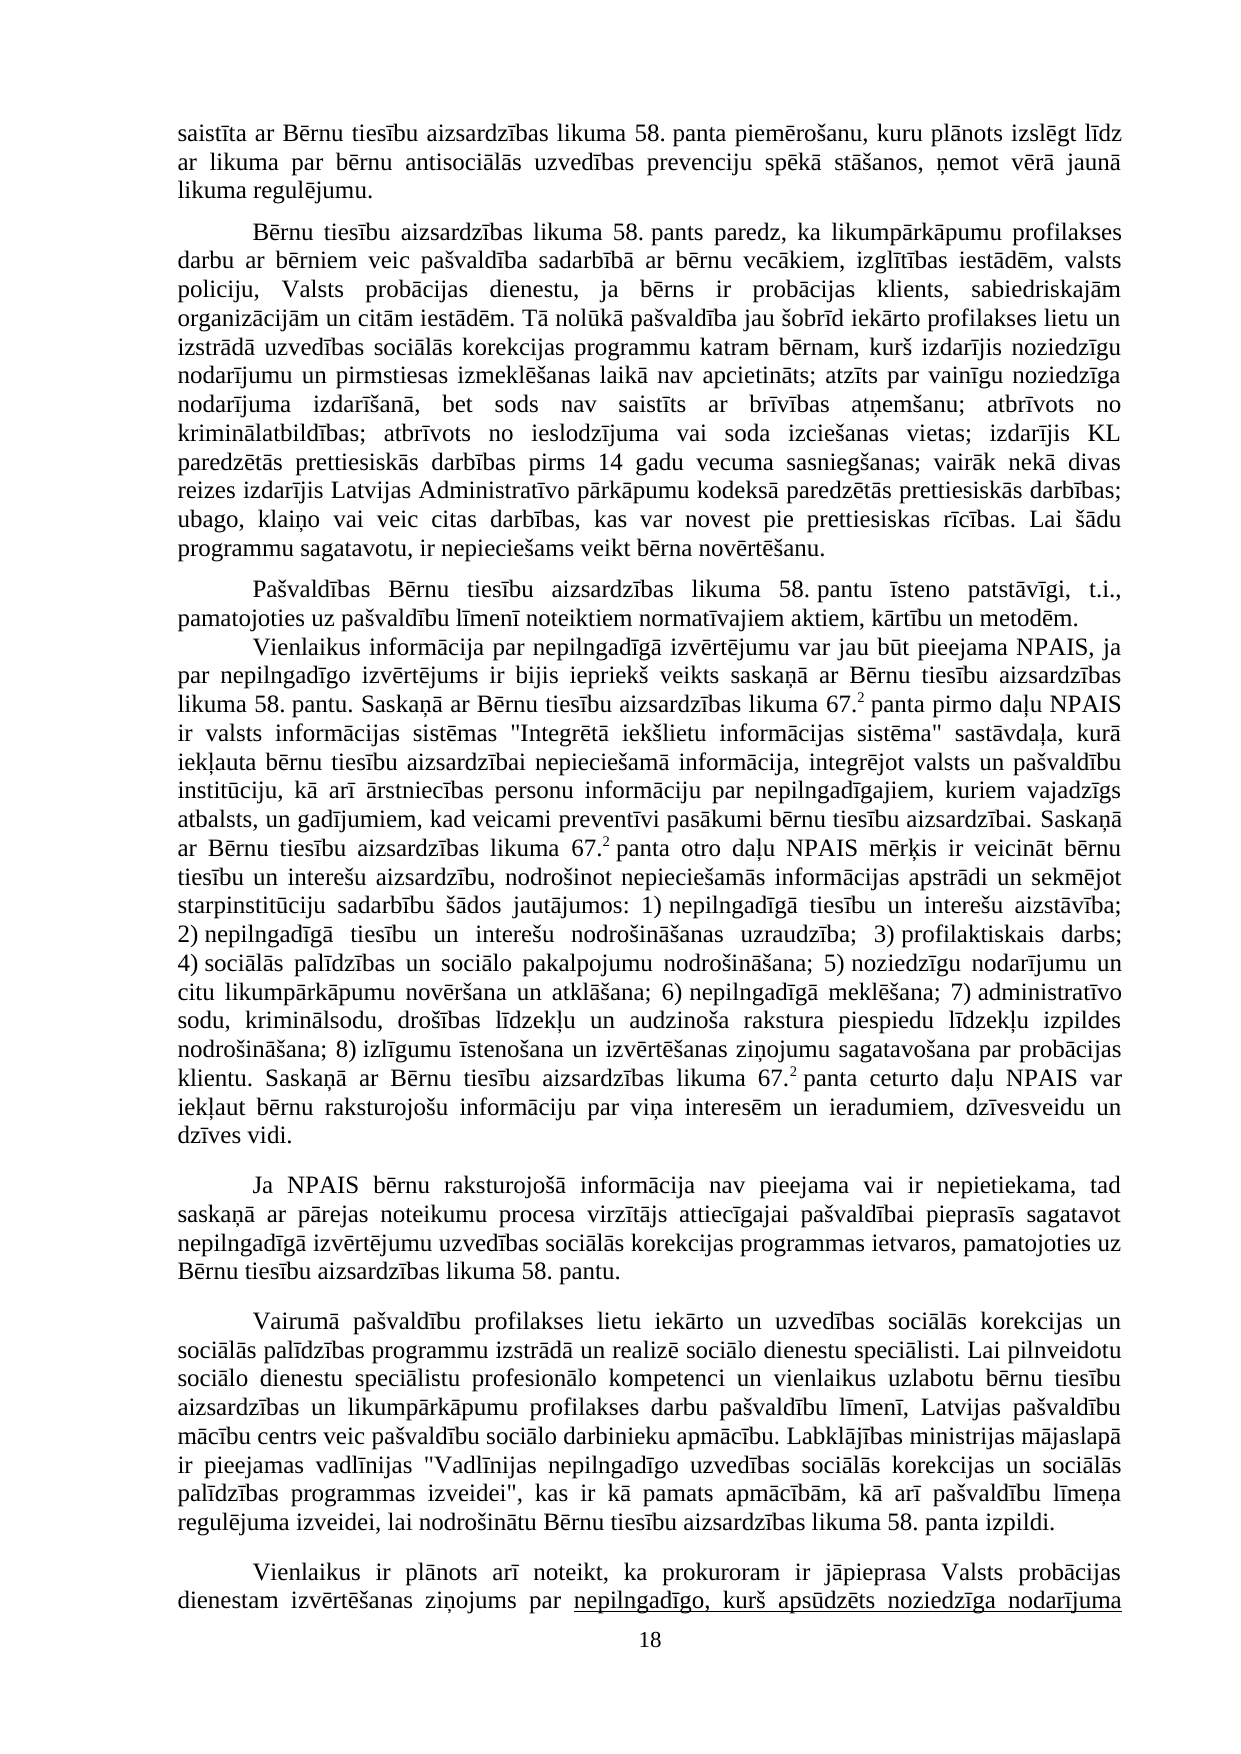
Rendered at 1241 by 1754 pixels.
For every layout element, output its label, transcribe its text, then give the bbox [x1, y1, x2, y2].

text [177, 1557, 1122, 1614]
text Ja NPAIS bērnu raksturojošā informācija nav pieejama vai ir nepietiekama, tad saskaņā ar pārejas noteikumu procesa virzītājs attiecīgajai pašvaldībai pieprasīs sagatavot nepilngadīgā izvērtējumu uzvedības sociālās korekcijas programmas ietvaros, pamatojoties uz Bērnu tiesību aizsardzības likuma 58. pantu. [177, 1170, 1122, 1285]
text Bērnu tiesību aizsardzības likuma 58. pants paredz, ka likumpārkāpumu profilakses darbu ar bērniem veic pašvaldība sadarbībā ar bērnu vecākiem, izglītības iestādēm, valsts policiju, Valsts probācijas dienestu, ja bērns ir probācijas klients, sabiedriskajām organizācijām un citām iestādēm. Tā nolūkā pašvaldība jau šobrīd iekārto profilakses lietu un izstrādā uzvedības sociālās korekcijas programmu katram bērnam, kurš izdarījis noziedzīgu nodarījumu un pirmstiesas izmeklēšanas laikā nav apcietināts; atzīts par vainīgu noziedzīga nodarījuma izdarīšanā, bet sods nav saistīts ar brīvības atņemšanu; atbrīvots no kriminālatbildības; atbrīvots no ieslodzījuma vai soda izciešanas vietas; izdarījis KL paredzētās prettiesiskās darbības pirms 14 gadu vecuma sasniegšanas; vairāk nekā divas reizes izdarījis Latvijas Administratīvo pārkāpumu kodeksā paredzētās prettiesiskās darbības; ubago, klaiņo vai veic citas darbības, kas var novest pie prettiesiskas rīcības. Lai šādu programmu sagatavotu, ir nepieciešams veikt bērna novērtēšanu. [177, 217, 1122, 562]
list Pašvaldības Bērnu tiesību aizsardzības likuma 58. pantu īsteno patstāvīgi, t.i., pamatojoties uz pašvaldību līmenī noteiktiem normatīvajiem aktiem, kārtību un metodēm. [177, 574, 1122, 632]
text Vienlaikus informācija par nepilngadīgā izvērtējumu var jau būt pieejama NPAIS, ja par nepilngadīgo izvērtējums ir bijis iepriekš veikts saskaņā ar Bērnu tiesību aizsardzības likuma 58. pantu. Saskaņā ar Bērnu tiesību aizsardzības likuma 67.2 panta pirmo daļu NPAIS ir valsts informācijas sistēmas "Integrētā iekšlietu informācijas sistēma" sastāvdaļa, kurā iekļauta bērnu tiesību aizsardzībai nepieciešamā informācija, integrējot valsts un pašvaldību institūciju, kā arī ārstniecības personu informāciju par nepilngadīgajiem, kuriem vajadzīgs atbalsts, un gadījumiem, kad veicami preventīvi pasākumi bērnu tiesību aizsardzībai. Saskaņā ar Bērnu tiesību aizsardzības likuma 67.2 panta otro daļu NPAIS mērķis ir veicināt bērnu tiesību un interešu aizsardzību, nodrošinot nepieciešamās informācijas apstrādi un sekmējot starpinstitūciju sadarbību šādos jautājumos: 1) nepilngadīgā tiesību un interešu aizstāvība; 2) nepilngadīgā tiesību un interešu nodrošināšanas uzraudzība; 3) profilaktiskais darbs; 4) sociālās palīdzības un sociālo pakalpojumu nodrošināšana; 5) noziedzīgu nodarījumu un citu likumpārkāpumu novēršana un atklāšana; 6) nepilngadīgā meklēšana; 7) administratīvo sodu, kriminālsodu, drošības līdzekļu un audzinoša rakstura piespiedu līdzekļu izpildes nodrošināšana; 8) izlīgumu īstenošana un izvērtēšanas ziņojumu sagatavošana par probācijas klientu. Saskaņā ar Bērnu tiesību aizsardzības likuma 67.2 panta ceturto daļu NPAIS var iekļaut bērnu raksturojošu informāciju par viņa interesēm un ieradumiem, dzīvesveidu un dzīves vidi. [177, 632, 1122, 1149]
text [177, 118, 1122, 204]
